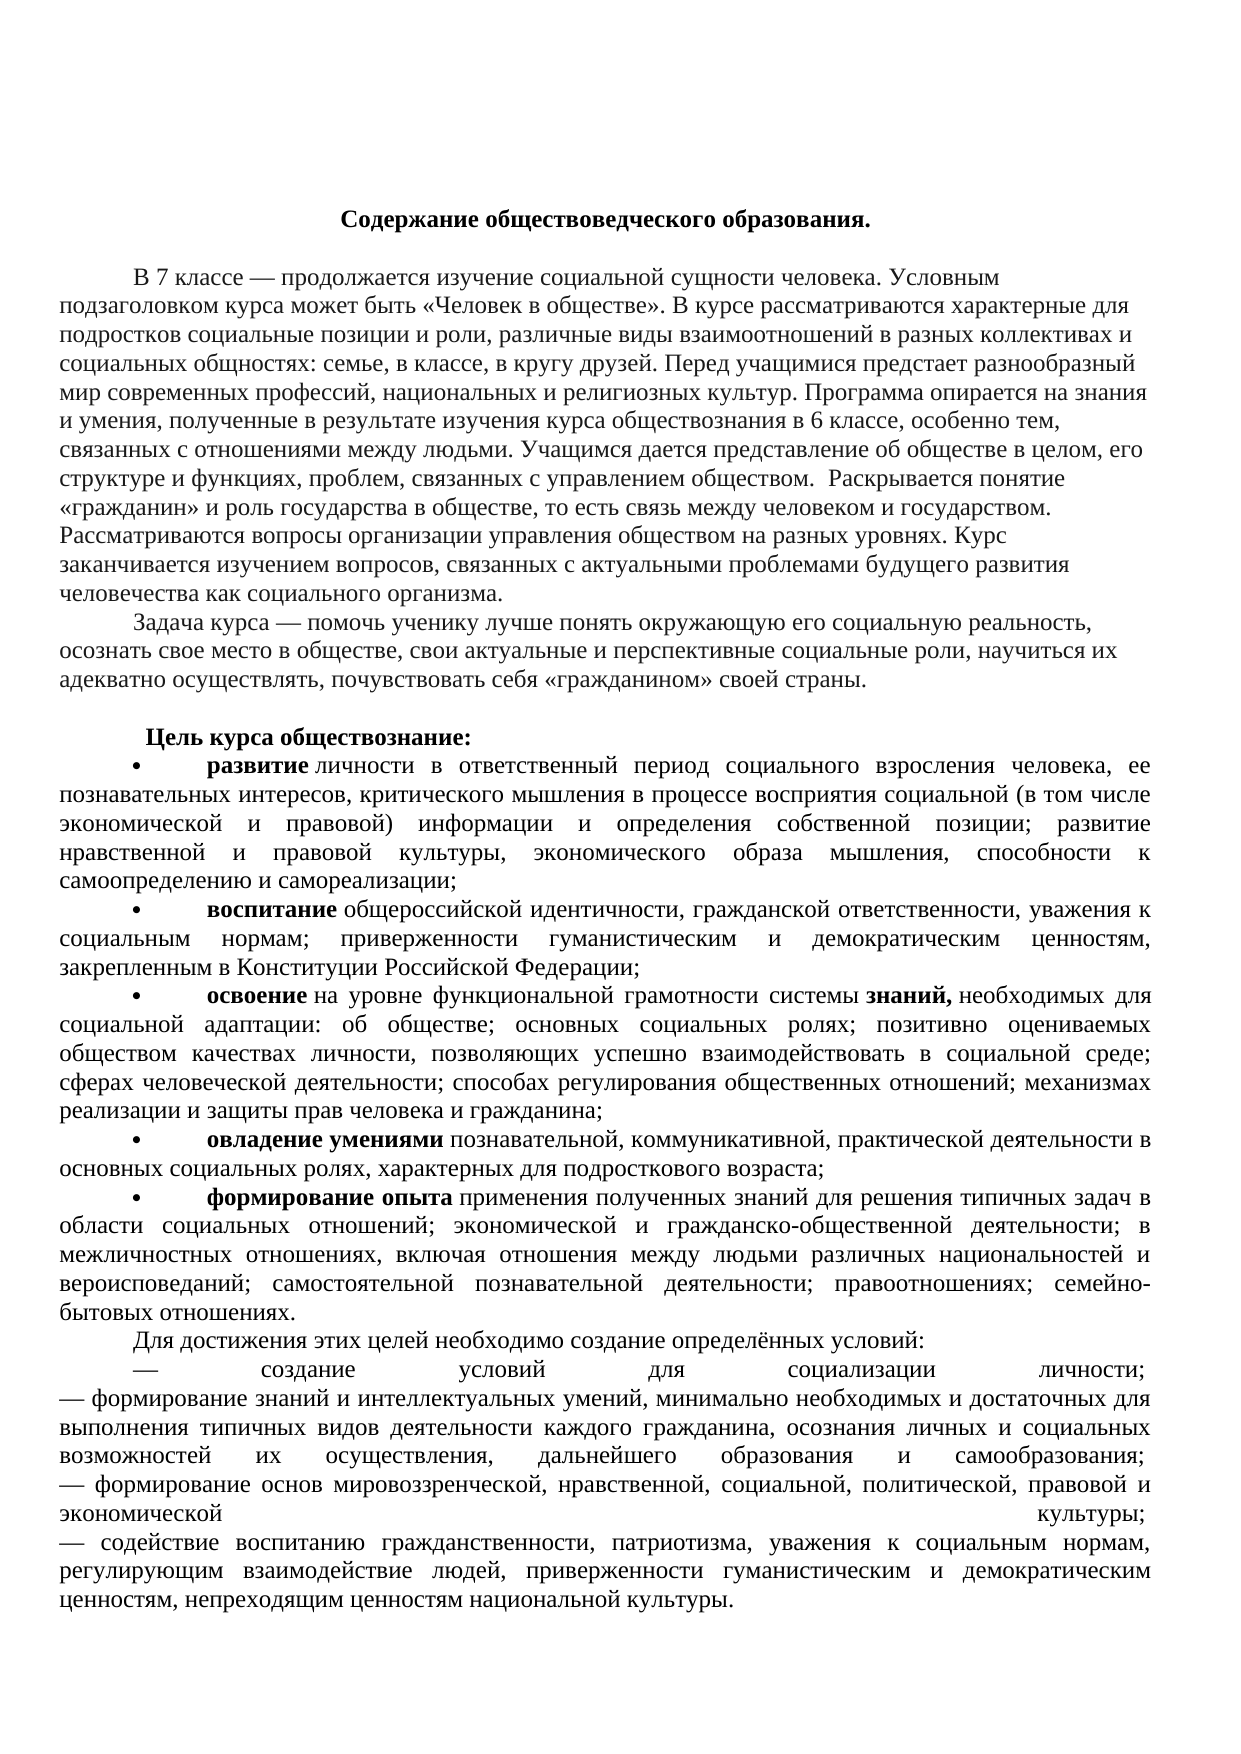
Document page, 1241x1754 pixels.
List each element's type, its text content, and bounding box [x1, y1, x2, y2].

list освоение на уровне функциональной грамотности системы знаний, необходимых для социальной адаптации: об обществе; основных социальных ролях; позитивно оцениваемых обществом качествах личности, позволяющих успешно взаимодействовать в социальной среде; сферах человеческой деятельности; способах регулирования общественных отношений; механизмах реализации и защиты прав человека и гражданина; [59, 981, 1152, 1124]
text Для достижения этих целей необходимо создание определённых условий: [59, 1326, 1152, 1354]
list воспитание общероссийской идентичности, гражданской ответственности, уважения к социальным нормам; приверженности гуманистическим и демократическим ценностям, закрепленным в Конституции Российской Федерации; [59, 894, 1152, 981]
list овладение умениями познавательной, коммуникативной, практической деятельности в основных социальных ролях, характерных для подросткового возраста; [59, 1124, 1152, 1182]
text — создание условий для социализации личности; — формирование знаний и интеллектуальных умений, минимально необходимых и достаточных для выполнения типичных видов деятельности каждого гражданина, осознания личных и социальных возможностей их осуществления, дальнейшего образования и самообразования; — формирование основ мировоззренческой, нравственной, социальной, политической, правовой и экономической культуры; — содействие воспитанию гражданственности, патриотизма, уважения к социальным нормам, регулирующим взаимодействие людей, приверженности гуманистическим и демократическим ценностям, непреходящим ценностям национальной культуры. [59, 1354, 1152, 1613]
text В 7 классе — продолжается изучение социальной сущности человека. Условным подзаголовком курса может быть «Человек в обществе». В курсе рассматриваются характерные для подростков социальные позиции и роли, различные виды взаимоотношений в разных коллективах и социальных общностях: семье, в классе, в кругу друзей. Перед учащимися предстает разнообразный мир современных профессий, национальных и религиозных культур. Программа опирается на знания и умения, полученные в результате изучения курса обществознания в 6 классе, особенно тем, связанных с отношениями между людьми. Учащимся дается представление об обществе в целом, его структуре и функциях, проблем, связанных с управлением обществом. Раскрывается понятие «гражданин» и роль государства в обществе, то есть связь между человеком и государством. Рассматриваются вопросы организации управления обществом на разных уровнях. Курс заканчивается изучением вопросов, связанных с актуальными проблемами будущего развития человечества как социального организма. [59, 262, 1152, 607]
text Содержание обществоведческого образования. [59, 204, 1152, 233]
list развитие личности в ответственный период социального взросления человека, ее познавательных интересов, критического мышления в процессе восприятия социальной (в том числе экономической и правовой) информации и определения собственной позиции; развитие нравственной и правовой культуры, экономического образа мышления, способности к самоопределению и самореализации; [59, 751, 1152, 894]
list формирование опыта применения полученных знаний для решения типичных задач в области социальных отношений; экономической и гражданско-общественной деятельности; в межличностных отношениях, включая отношения между людьми различных национальностей и вероисповеданий; самостоятельной познавательной деятельности; правоотношениях; семейно-бытовых отношениях. [59, 1182, 1152, 1326]
text Задача курса — помочь ученику лучше понять окружающую его социальную реальность, осознать свое место в обществе, свои актуальные и перспективные социальные роли, научиться их адекватно осуществлять, почувствовать себя «гражданином» своей страны. [59, 607, 1152, 693]
text Цель курса обществознание: [59, 722, 1152, 751]
